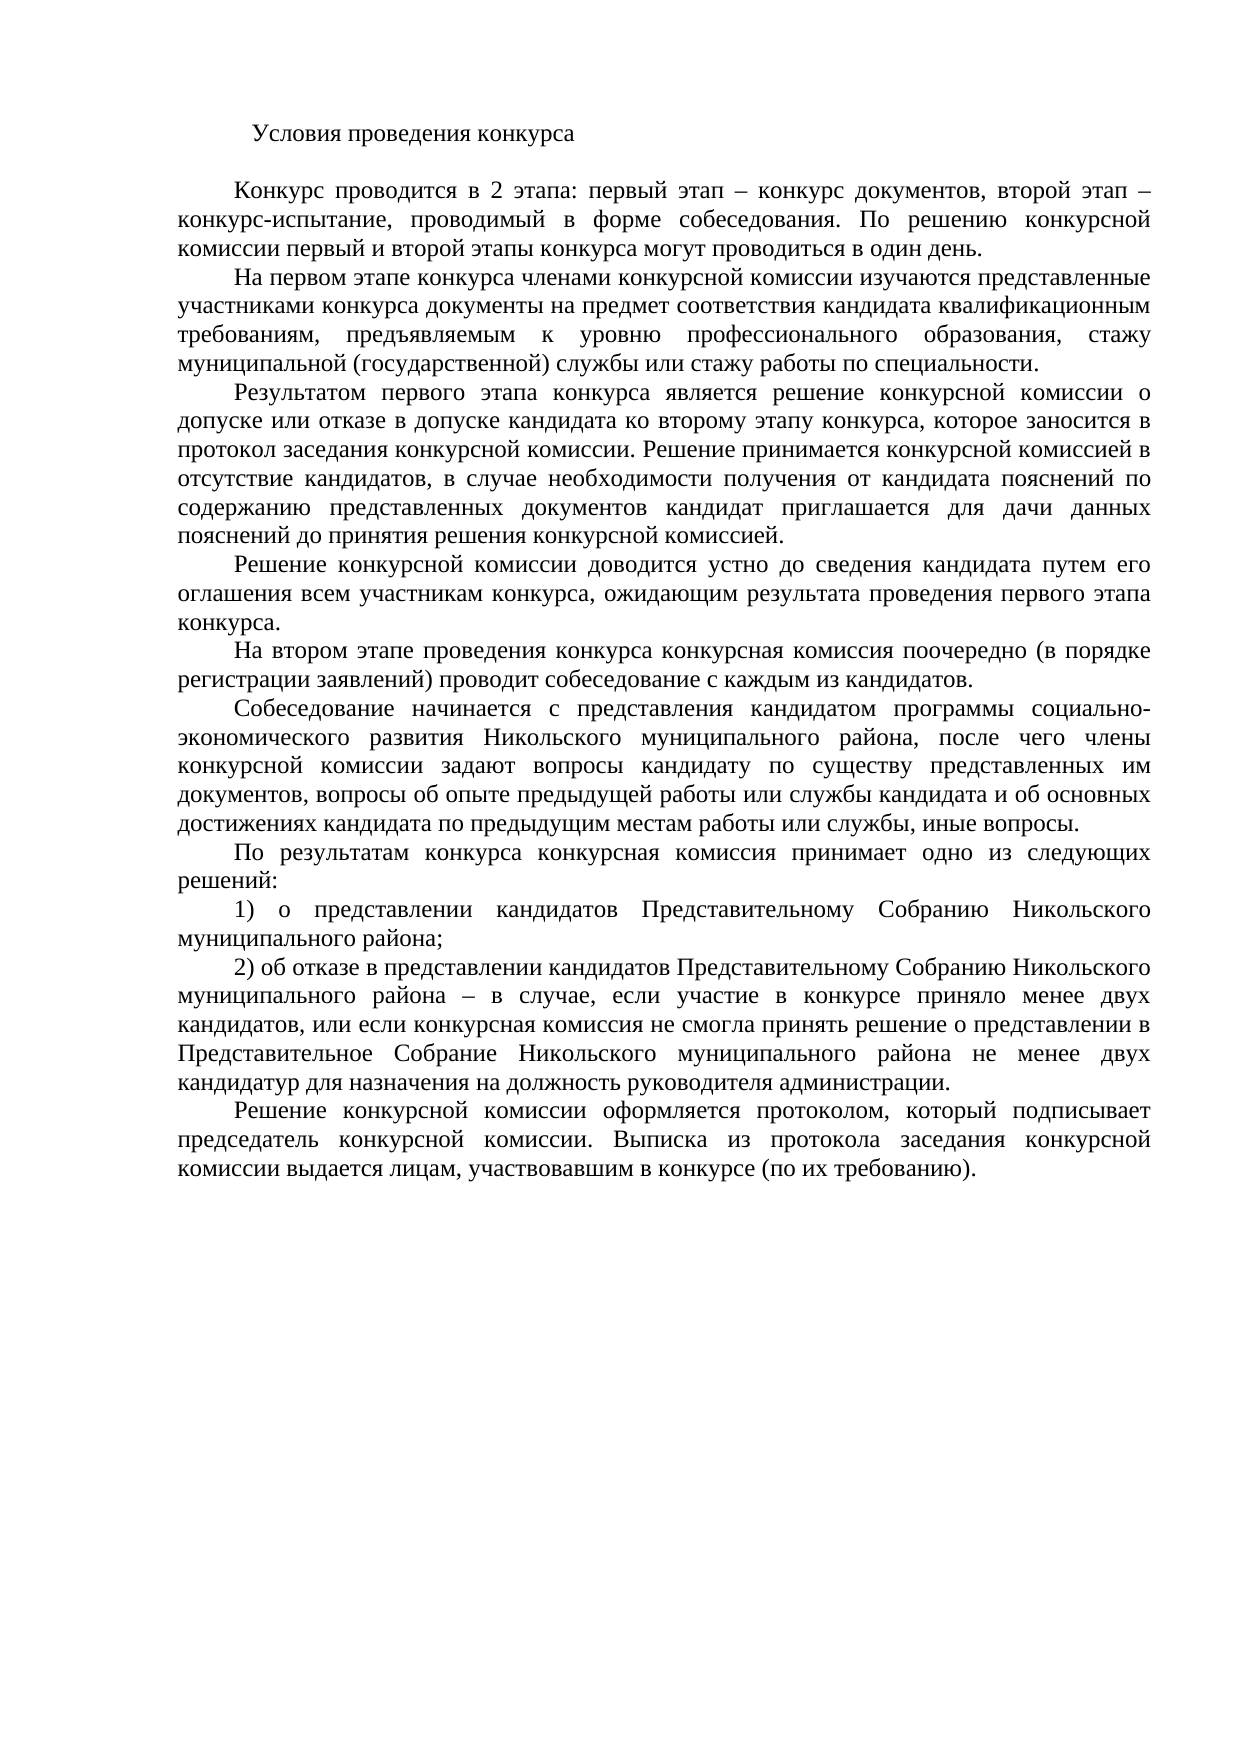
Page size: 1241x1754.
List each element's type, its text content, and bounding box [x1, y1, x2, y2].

text Решение конкурсной комиссии доводится устно до сведения кандидата путем его оглашения всем участникам конкурса, ожидающим результата проведения первого этапа конкурса. [177, 549, 1152, 636]
text Условия проведения конкурса [177, 118, 1152, 147]
text На первом этапе конкурса членами конкурсной комиссии изучаются представленные участниками конкурса документы на предмет соответствия кандидата квалификационным требованиям, предъявляемым к уровню профессионального образования, стажу муниципальной (государственной) службы или стажу работы по специальности. [177, 262, 1152, 377]
text Собеседование начинается с представления кандидатом программы социально-экономического развития Никольского муниципального района, после чего члены конкурсной комиссии задают вопросы кандидату по существу представленных им документов, вопросы об опыте предыдущей работы или службы кандидата и об основных достижениях кандидата по предыдущим местам работы или службы, иные вопросы. [177, 693, 1152, 837]
text Конкурс проводится в 2 этапа: первый этап – конкурс документов, второй этап – конкурс-испытание, проводимый в форме собеседования. По решению конкурсной комиссии первый и второй этапы конкурса могут проводиться в один день. [177, 176, 1152, 262]
text Результатом первого этапа конкурса является решение конкурсной комиссии о допуске или отказе в допуске кандидата ко второму этапу конкурса, которое заносится в протокол заседания конкурсной комиссии. Решение принимается конкурсной комиссией в отсутствие кандидатов, в случае необходимости получения от кандидата пояснений по содержанию представленных документов кандидат приглашается для дачи данных пояснений до принятия решения конкурсной комиссией. [177, 377, 1152, 549]
text Решение конкурсной комиссии оформляется протоколом, который подписывает председатель конкурсной комиссии. Выписка из протокола заседания конкурсной комиссии выдается лицам, участвовавшим в конкурсе (по их требованию). [177, 1096, 1152, 1182]
text 1) о представлении кандидатов Представительному Собранию Никольского муниципального района; [177, 894, 1152, 952]
text По результатам конкурса конкурсная комиссия принимает одно из следующих решений: [177, 837, 1152, 894]
text На втором этапе проведения конкурса конкурсная комиссия поочередно (в порядке регистрации заявлений) проводит собеседование с каждым из кандидатов. [177, 636, 1152, 693]
text 2) об отказе в представлении кандидатов Представительному Собранию Никольского муниципального района – в случае, если участие в конкурсе приняло менее двух кандидатов, или если конкурсная комиссия не смогла принять решение о представлении в Представительное Собрание Никольского муниципального района не менее двух кандидатур для назначения на должность руководителя администрации. [177, 952, 1152, 1096]
